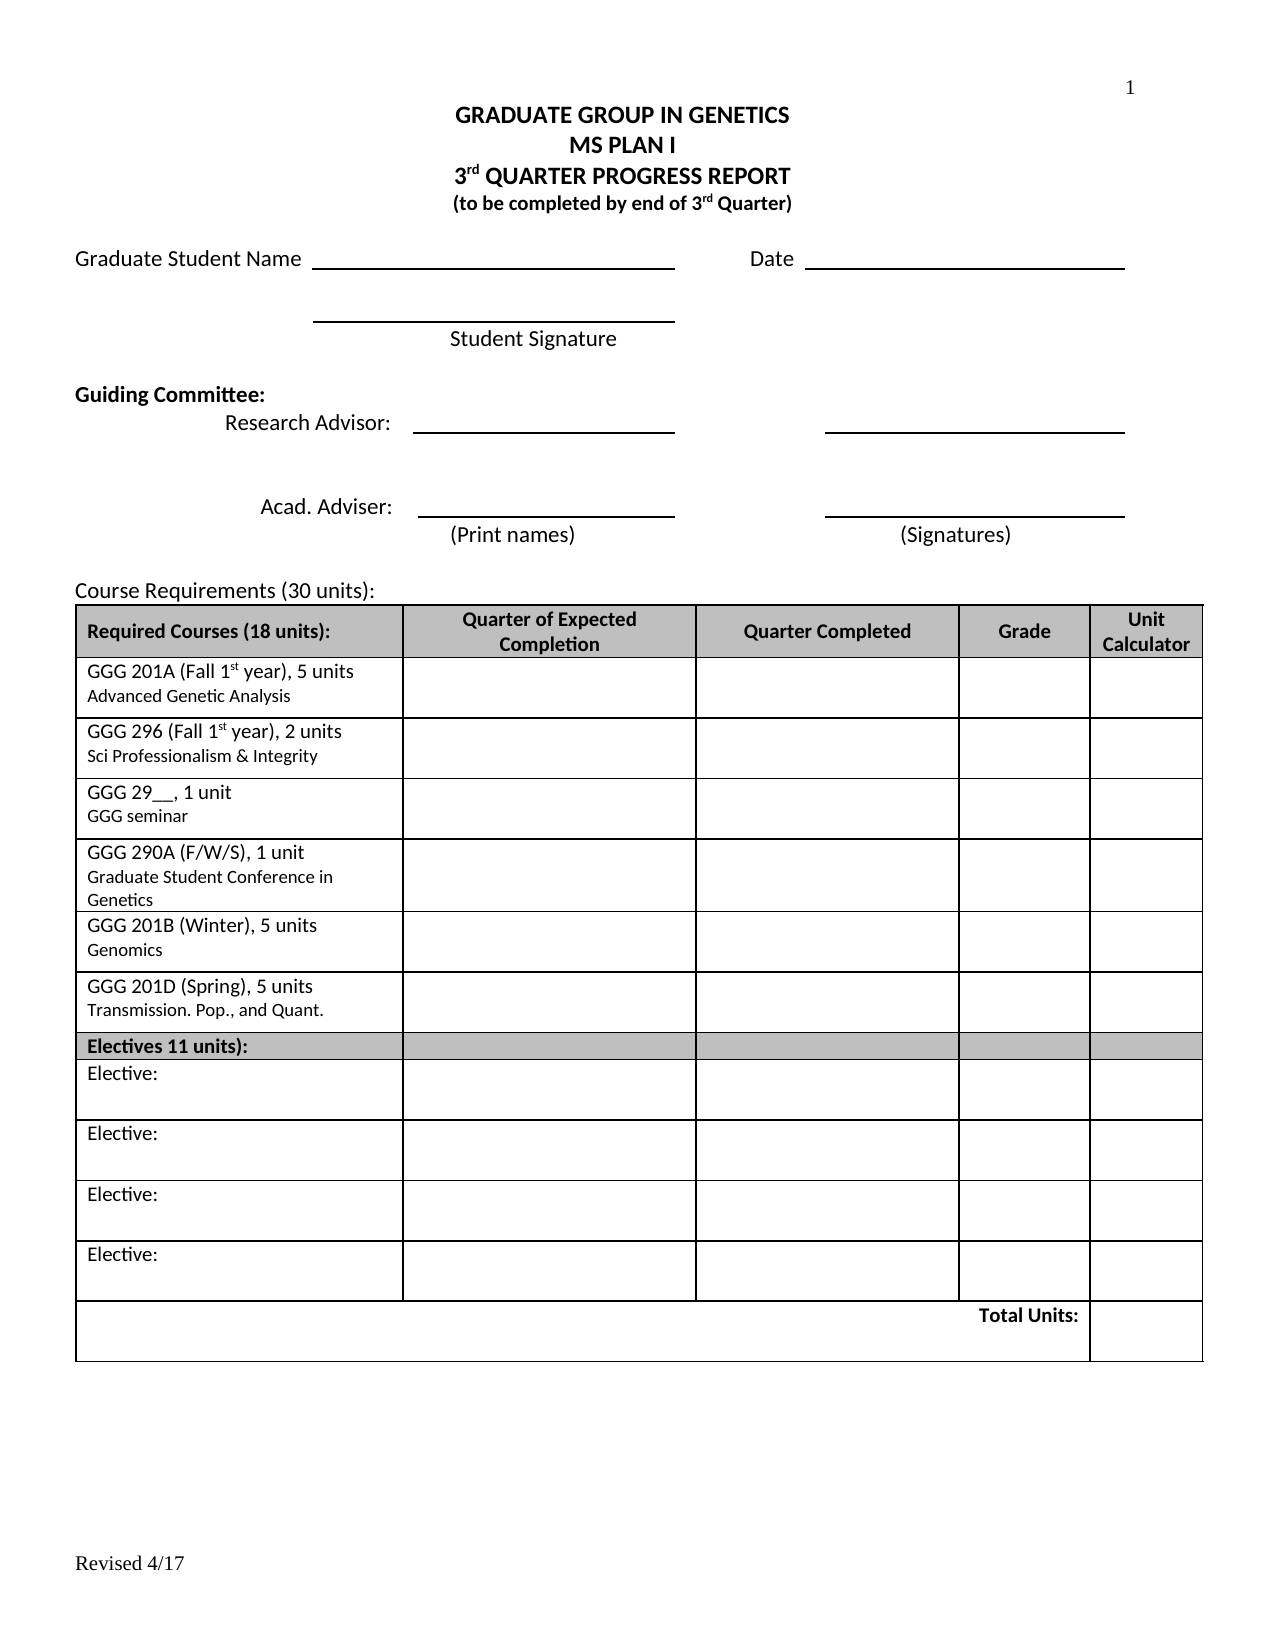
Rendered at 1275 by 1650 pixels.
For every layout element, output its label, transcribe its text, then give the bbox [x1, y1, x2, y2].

table_header Quarter Completed [697, 606, 958, 657]
table_cell [404, 840, 695, 911]
table_cell [697, 1060, 958, 1119]
table_cell [1091, 973, 1202, 1032]
table_cell [697, 719, 958, 778]
table_cell Electives 11 units): [77, 1033, 402, 1059]
table_cell [960, 1242, 1089, 1300]
table_cell [960, 1181, 1089, 1240]
table_cell [1091, 1060, 1202, 1119]
table_cell [960, 1033, 1089, 1059]
table_cell [960, 840, 1089, 911]
table_cell [1091, 779, 1202, 838]
table_cell [404, 912, 695, 971]
table_cell GGG 29__, 1 unit GGG seminar [77, 779, 402, 838]
table_cell [404, 658, 695, 717]
table_cell [697, 912, 958, 971]
text Acad. Adviser: [75, 492, 1170, 520]
table_cell [960, 779, 1089, 838]
table_cell [1091, 1302, 1202, 1361]
table_cell [697, 658, 958, 717]
table_cell [404, 779, 695, 838]
text Research Advisor: [75, 408, 1170, 436]
table_cell [1091, 840, 1202, 911]
table_header Required Courses (18 units): [77, 606, 402, 657]
text 3rd QUARTER PROGRESS REPORT [75, 160, 1170, 191]
table_cell [697, 840, 958, 911]
table_cell Elective: [77, 1242, 402, 1300]
table_cell [697, 779, 958, 838]
table_cell [697, 1033, 958, 1059]
text MS PLAN I [75, 129, 1170, 160]
table_cell GGG 290A (F/W/S), 1 unit Graduate Student Conference in Genetics [77, 840, 402, 911]
table_cell [404, 1060, 695, 1119]
text (to be completed by end of 3rd Quarter) [75, 191, 1170, 216]
table_cell [404, 1033, 695, 1059]
table_header Quarter of Expected Completion [404, 606, 695, 657]
table_cell [1091, 1181, 1202, 1240]
text GRADUATE GROUP IN GENETICS [75, 99, 1170, 129]
table_cell [697, 1242, 958, 1300]
text Guiding Committee: [75, 380, 1170, 408]
table_header Unit Calculator [1091, 606, 1202, 657]
table_cell Elective: [77, 1060, 402, 1119]
table_cell [960, 719, 1089, 778]
table_cell [404, 973, 695, 1032]
table_cell [404, 1242, 695, 1300]
table_cell [960, 1060, 1089, 1119]
table_cell GGG 201A (Fall 1st year), 5 units Advanced Genetic Analysis [77, 658, 402, 717]
table_cell GGG 296 (Fall 1st year), 2 units Sci Professionalism & Integrity [77, 719, 402, 778]
table_cell [697, 973, 958, 1032]
text (Print names) (Signatures) [75, 520, 1170, 548]
table_cell [404, 719, 695, 778]
table_cell [960, 912, 1089, 971]
table_header Grade [960, 606, 1089, 657]
table_cell Total Units: [77, 1302, 1089, 1361]
table_cell [404, 1181, 695, 1240]
table_cell [960, 973, 1089, 1032]
table_cell [404, 1121, 695, 1179]
table_cell [960, 658, 1089, 717]
table_cell [960, 1121, 1089, 1179]
table_cell [697, 1121, 958, 1179]
table_cell [1091, 912, 1202, 971]
table_cell Elective: [77, 1181, 402, 1240]
table_cell [697, 1181, 958, 1240]
text Graduate Student Name Date [75, 244, 1170, 272]
subtitle Student Signature [75, 324, 1170, 352]
text Course Requirements (30 units): [75, 576, 1170, 604]
table_cell [1091, 1033, 1202, 1059]
table_cell [1091, 1242, 1202, 1300]
table_cell GGG 201B (Winter), 5 units Genomics [77, 912, 402, 971]
table_cell Elective: [77, 1121, 402, 1179]
table_cell [1091, 719, 1202, 778]
table_cell [1091, 1121, 1202, 1179]
table_cell GGG 201D (Spring), 5 units Transmission. Pop., and Quant. [77, 973, 402, 1032]
table_cell [1091, 658, 1202, 717]
